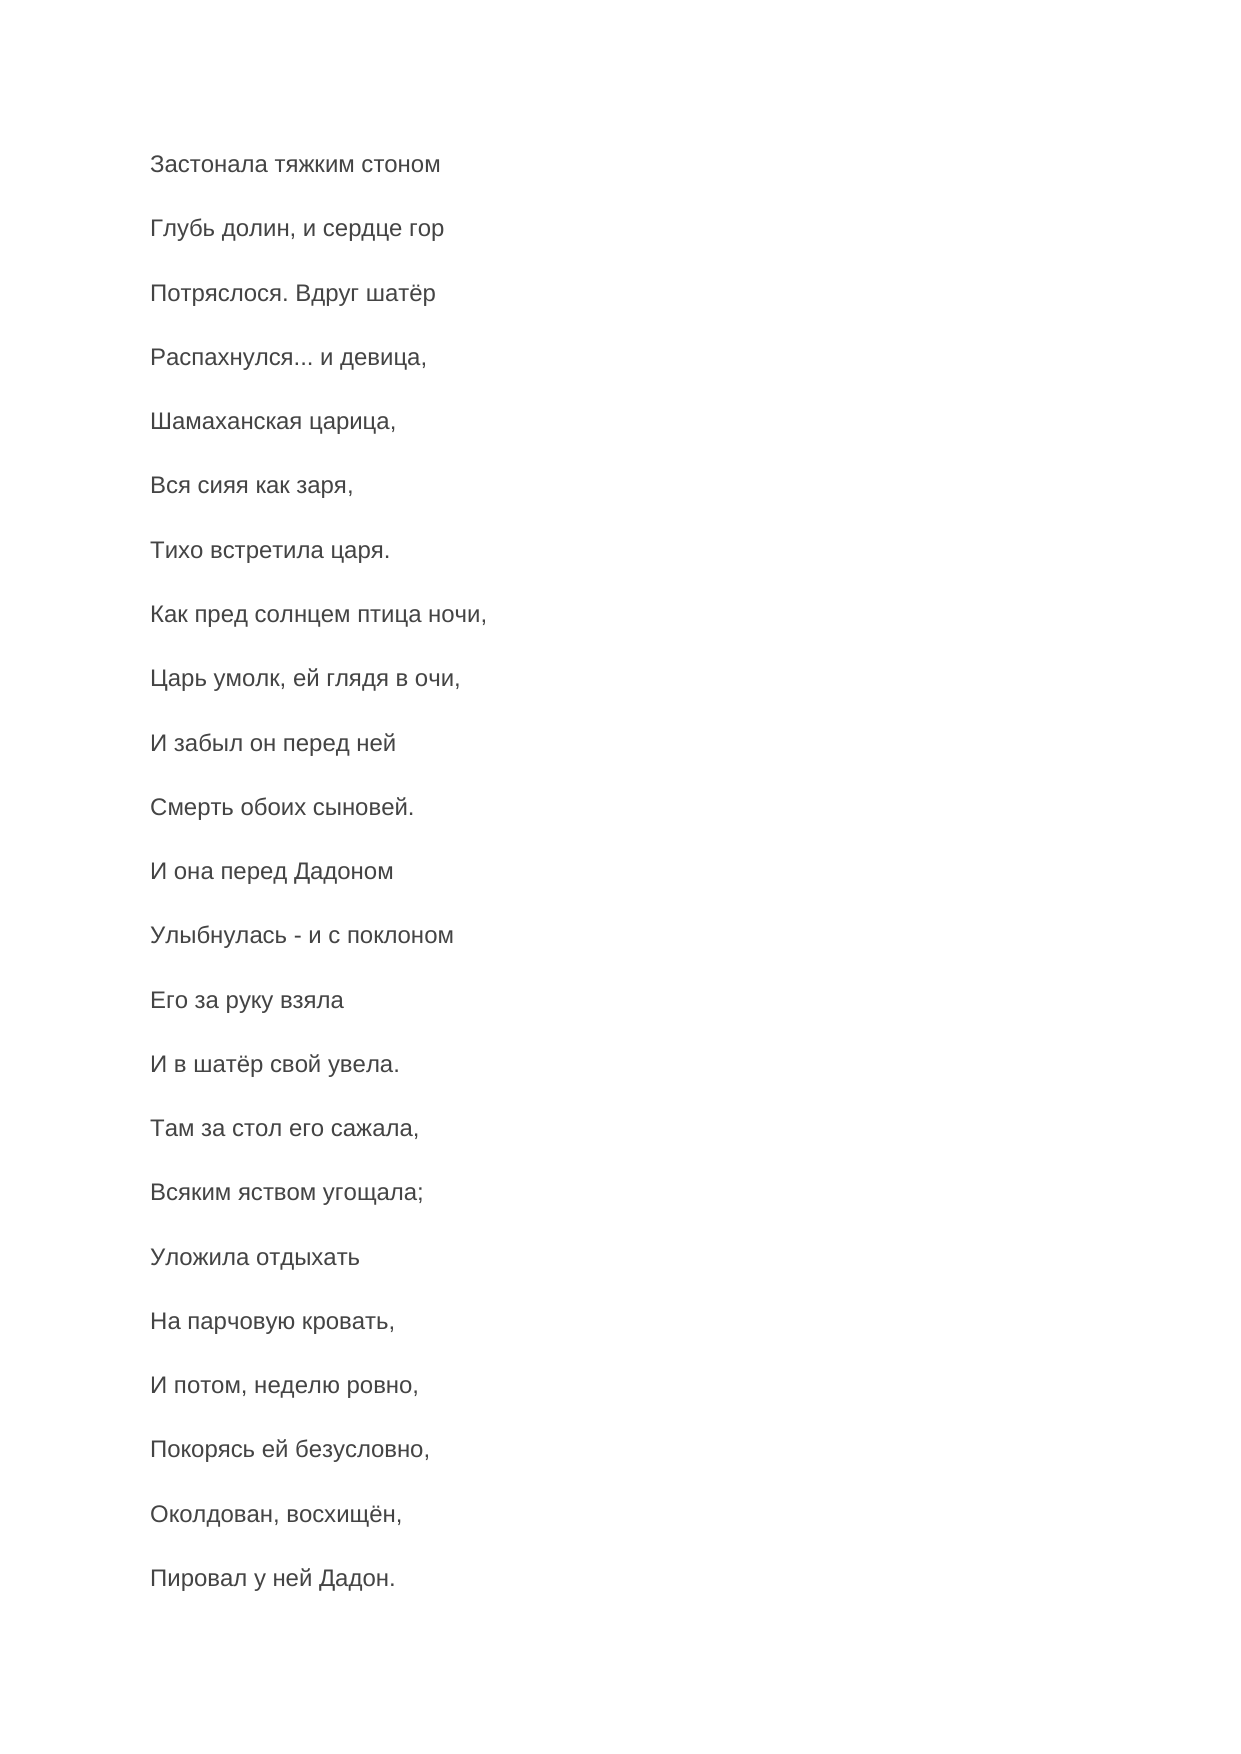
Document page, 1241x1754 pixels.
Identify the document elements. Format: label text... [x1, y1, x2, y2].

text Смерть обоих сыновей. [150, 793, 1090, 820]
text Распахнулся... и девица, [150, 343, 1090, 370]
text Глубь долин, и сердце гор [150, 214, 1090, 242]
text Пировал у ней Дадон. [150, 1564, 1090, 1592]
text Застонала тяжким стоном [150, 150, 1090, 178]
text И забыл он перед ней [150, 728, 1090, 756]
text Вся сияя как заря, [150, 471, 1090, 499]
text Тихо встретила царя. [150, 536, 1090, 563]
text Его за руку взяла [150, 986, 1090, 1013]
text Как пред солнцем птица ночи, [150, 600, 1090, 627]
text Всяким яством угощала; [150, 1178, 1090, 1206]
text Шамаханская царица, [150, 407, 1090, 435]
text Околдован, восхищён, [150, 1500, 1090, 1527]
text Потряслося. Вдруг шатёр [150, 278, 1090, 306]
text Покорясь ей безусловно, [150, 1435, 1090, 1463]
text И в шатёр свой увела. [150, 1050, 1090, 1077]
text Там за стол его сажала, [150, 1114, 1090, 1142]
text И потом, неделю ровно, [150, 1371, 1090, 1399]
text На парчовую кровать, [150, 1307, 1090, 1334]
text Уложила отдыхать [150, 1243, 1090, 1270]
text И она перед Дадоном [150, 857, 1090, 884]
text Царь умолк, ей глядя в очи, [150, 664, 1090, 692]
text Улыбнулась - и с поклоном [150, 921, 1090, 949]
